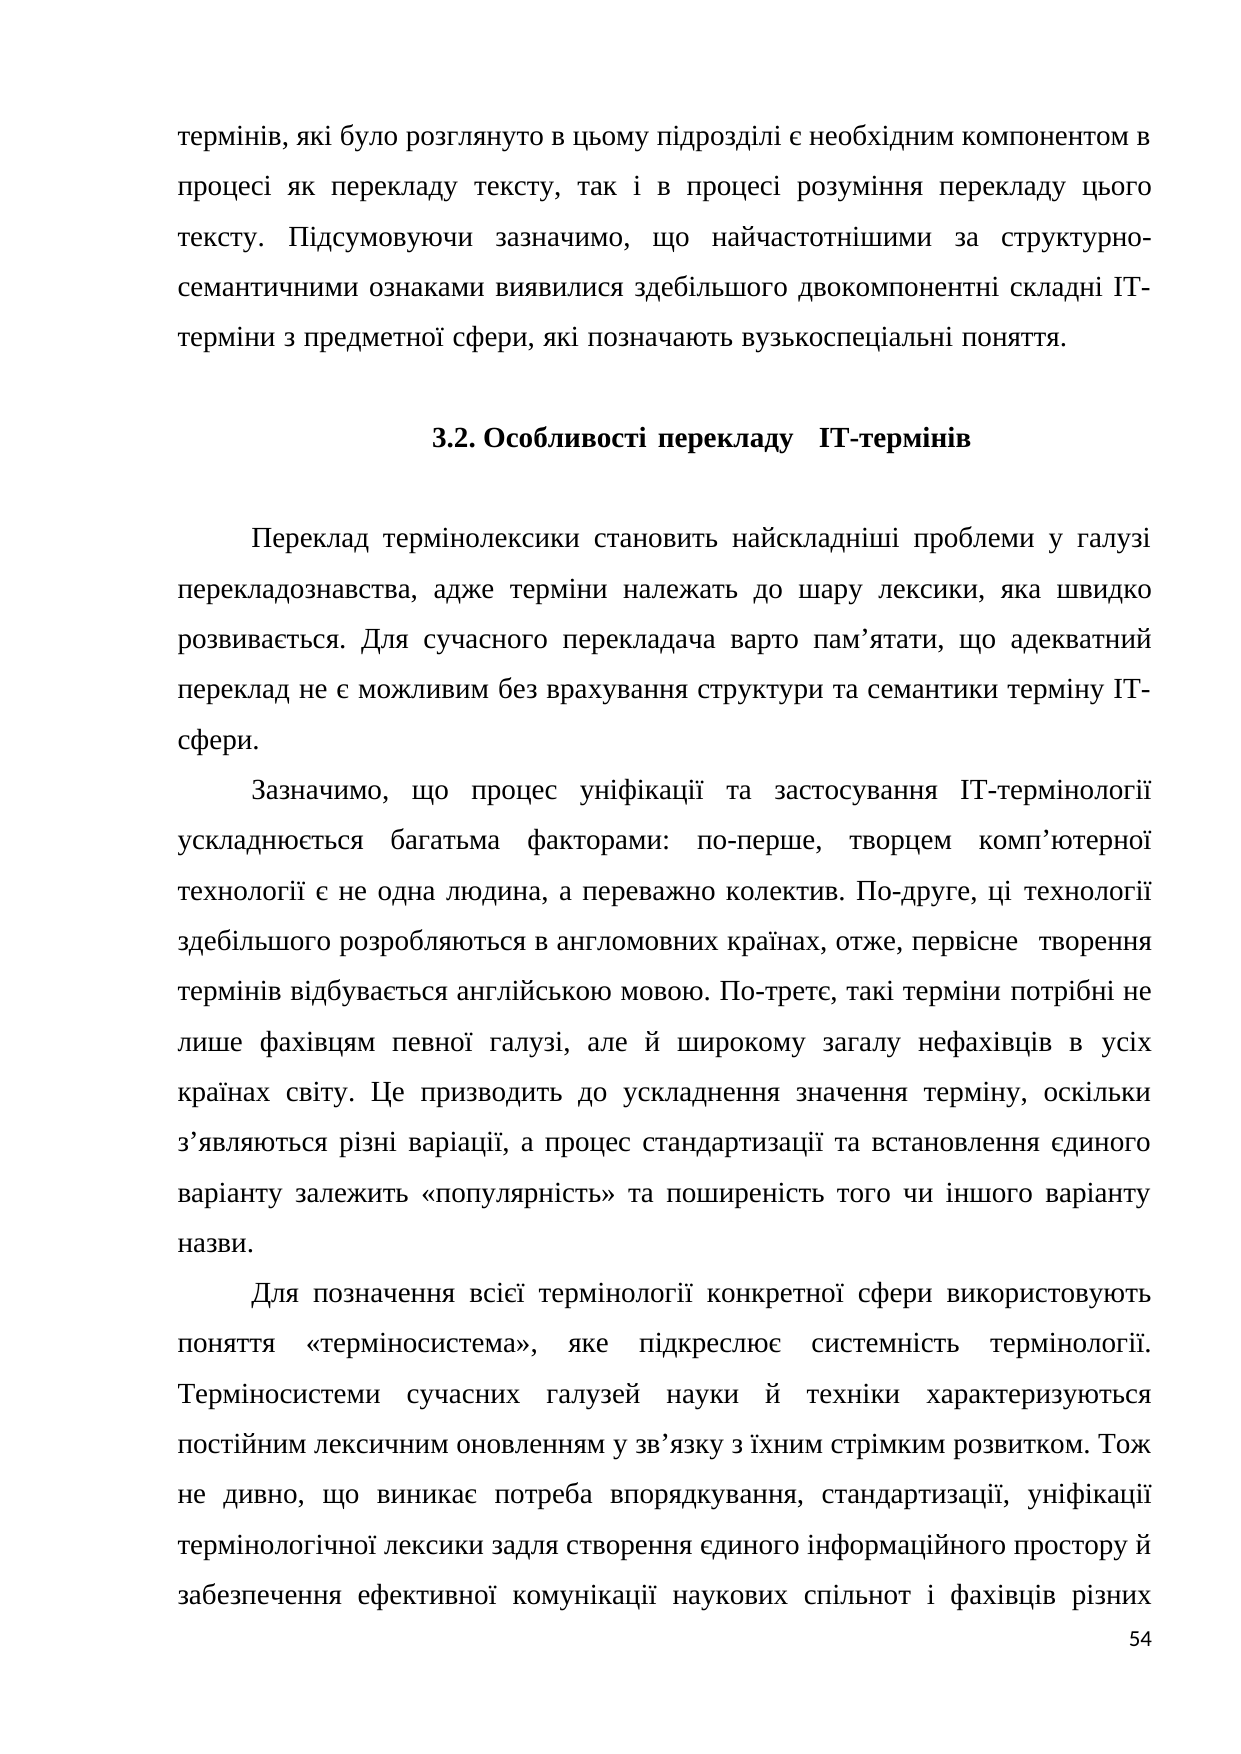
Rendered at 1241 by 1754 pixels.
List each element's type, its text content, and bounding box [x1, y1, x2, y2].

text Переклад термінолексики становить найскладніші проблеми у галузі перекладознавства, адже терміни належать до шару лексики, яка швидко розвивається. Для сучасного перекладача варто пам’ятати, що адекватний переклад не є можливим без врахування структури та семантики терміну ІT- cфери. [177, 521, 1152, 755]
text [177, 1275, 1152, 1611]
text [177, 118, 1152, 353]
text Зазначимо, що процес уніфікації та застосування ІТ-термінології ускладнюється багатьма факторами: по-перше, творцем комп’ютерної технології є не одна людина, а переважно колектив. По-друге, ці технології здебільшого розробляються в англомовних країнах, отже, первісне творення термінів відбувається англійською мовою. По-третє, такі терміни потрібні не лише фахівцям певної галузі, але й широкому загалу нефахівців в усіх країнах світу. Це призводить до ускладнення значення терміну, оскільки з’являються різні варіації, а процес стандартизації та встановлення єдиного варіанту залежить «популярність» та поширеність того чи іншого варіанту назви. [177, 772, 1152, 1258]
subtitle 3.2. Особливості перекладу ІТ-термінів [177, 420, 1152, 453]
